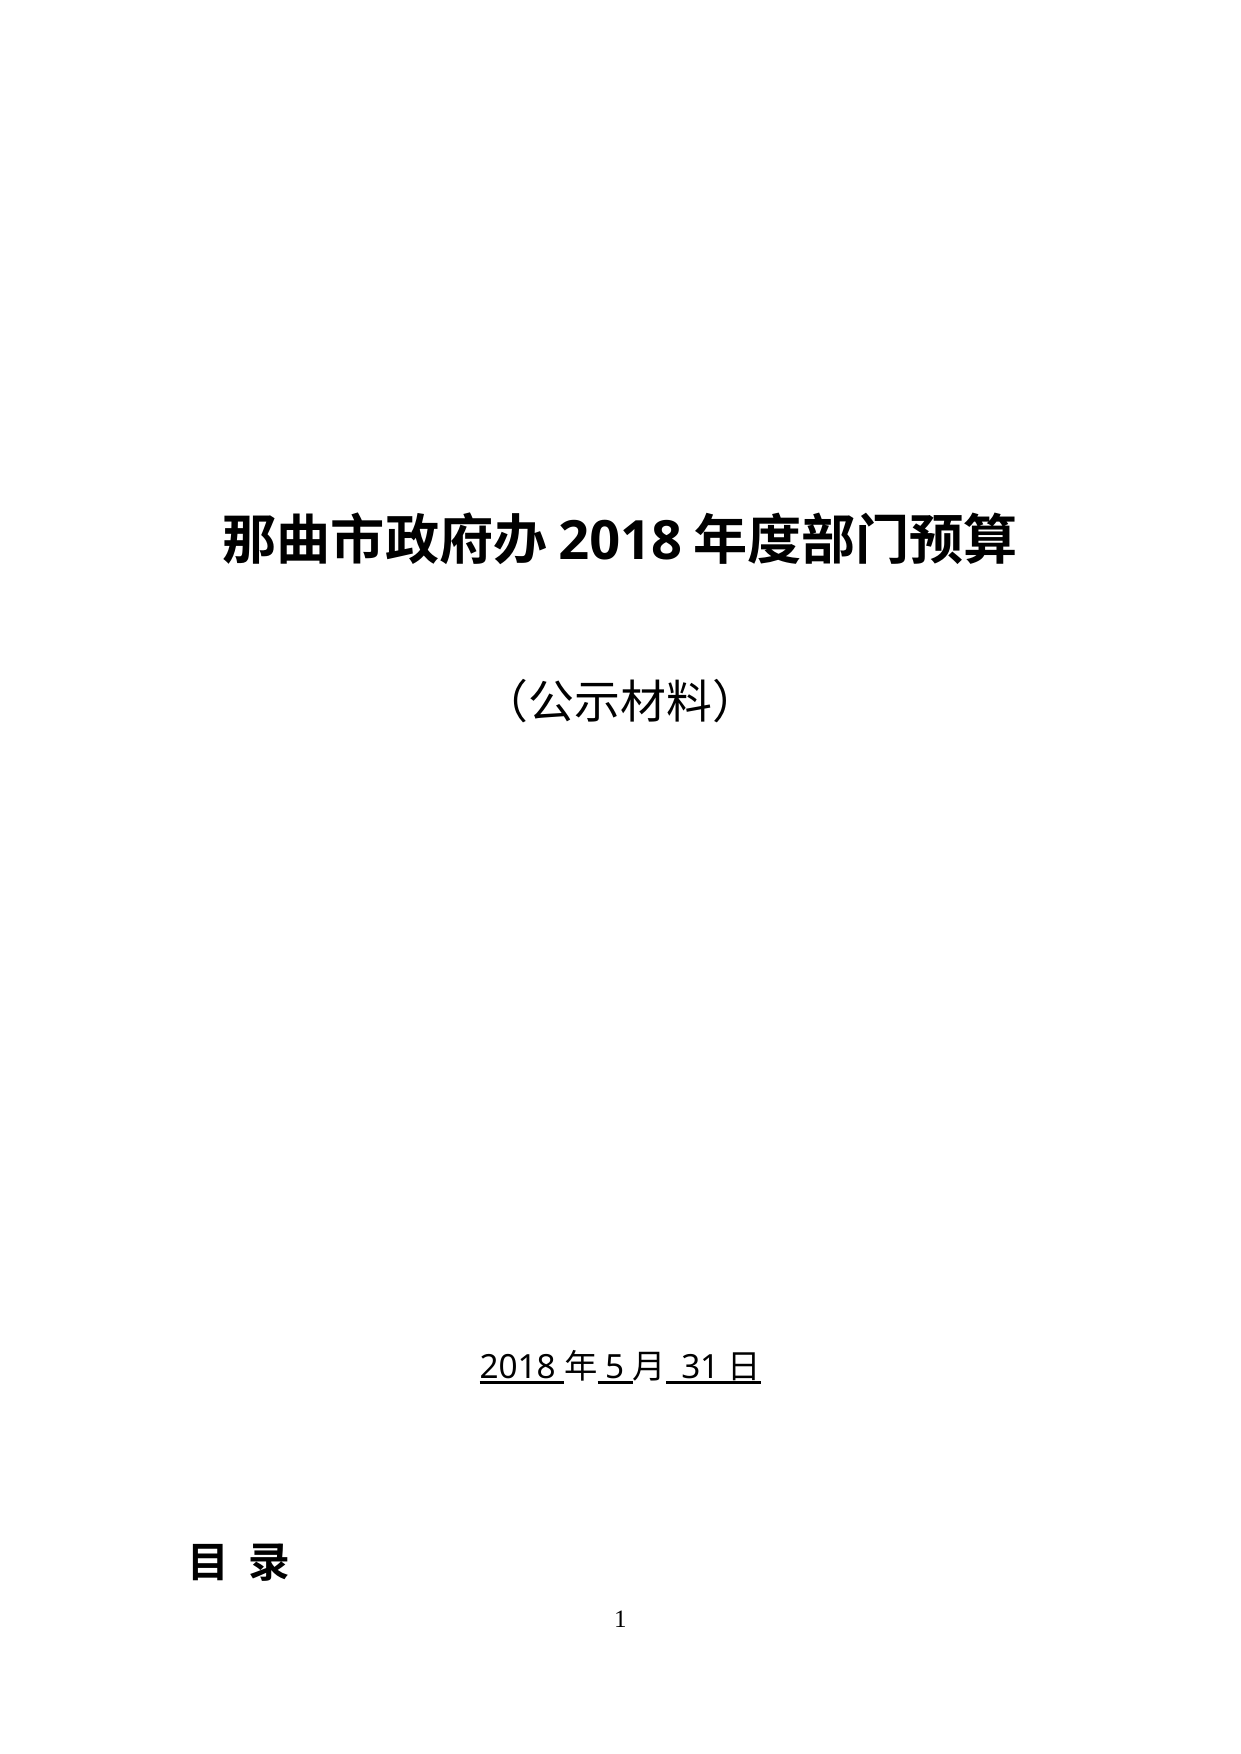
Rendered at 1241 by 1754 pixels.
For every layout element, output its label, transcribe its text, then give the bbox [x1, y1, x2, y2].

text 那曲市政府办2018年度部门预算 [187, 487, 1053, 584]
text 目 录 [187, 1527, 1053, 1592]
text 2018 年 5 月 31 日 [187, 1332, 1053, 1397]
text （公示材料） [187, 649, 1053, 747]
